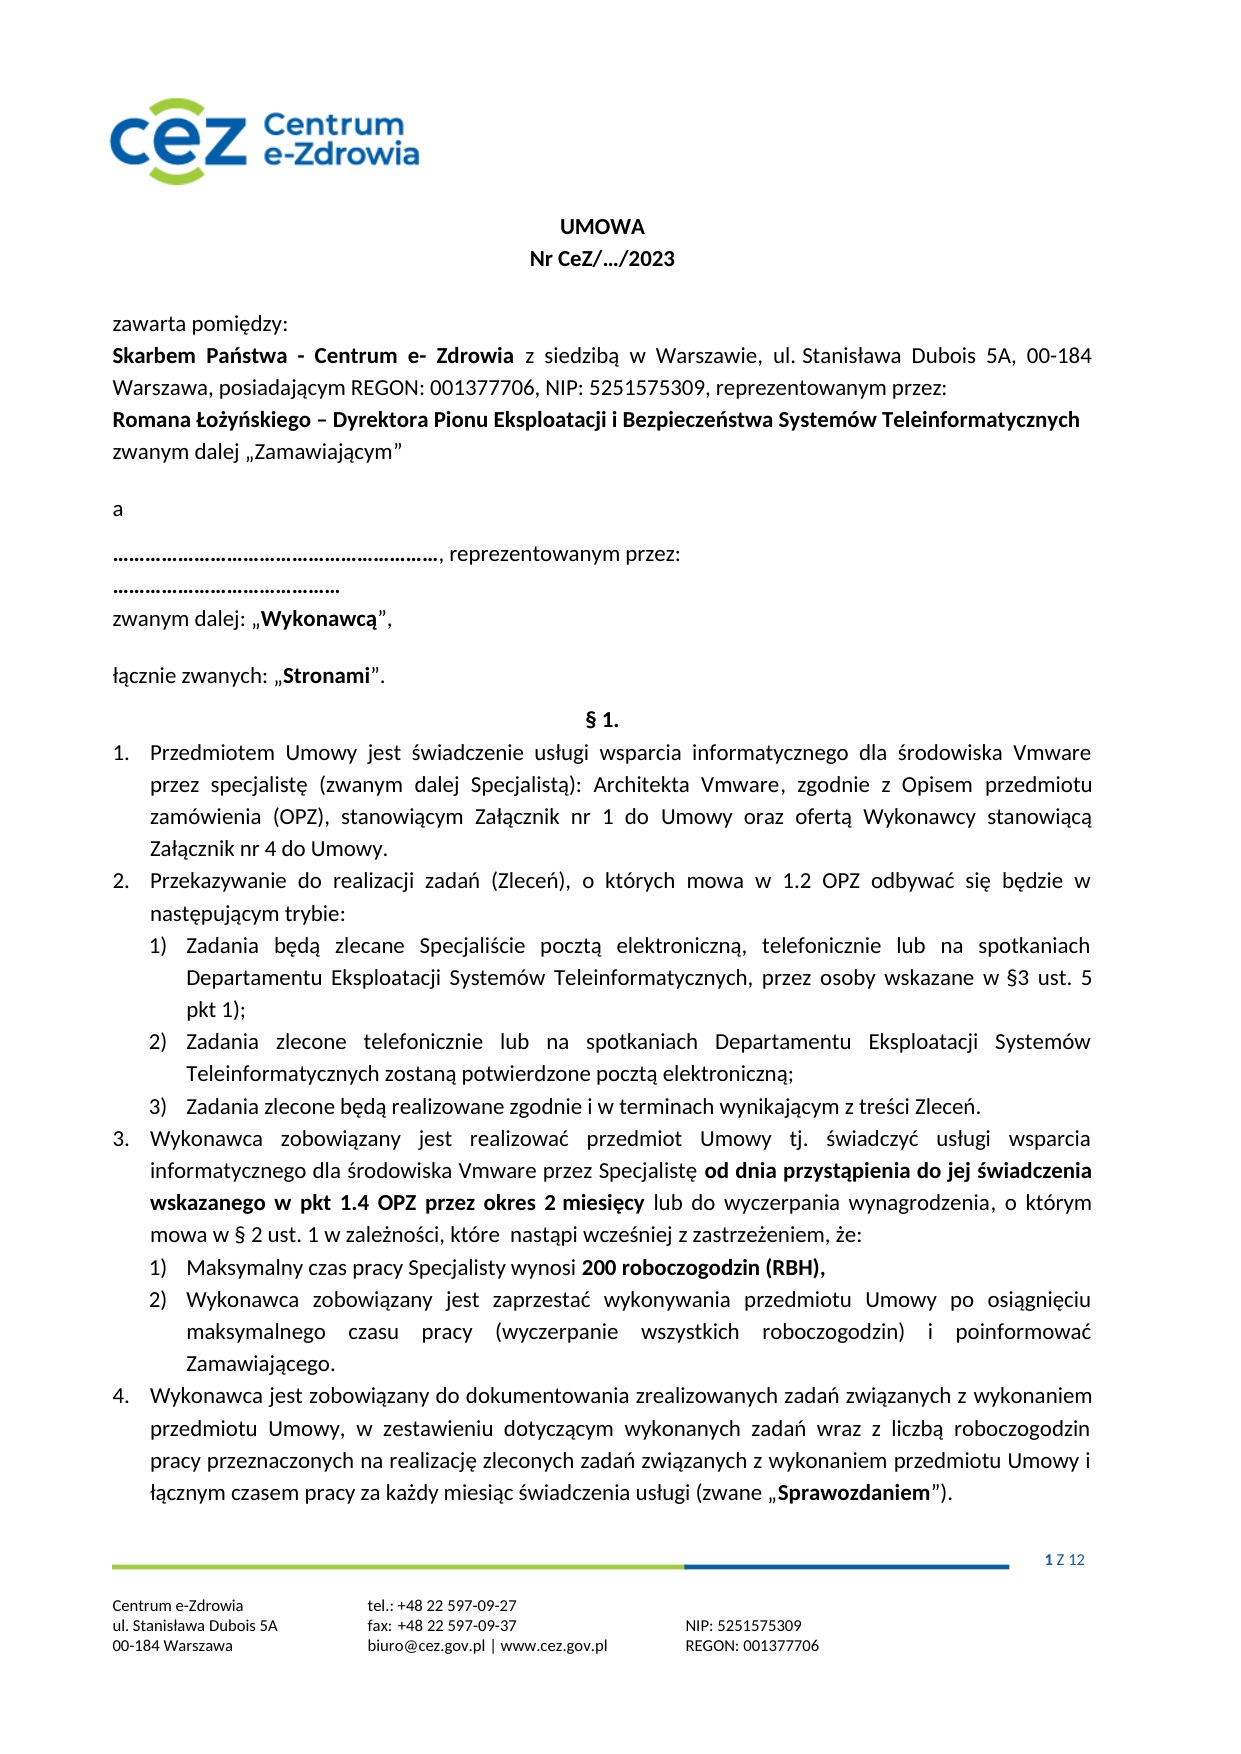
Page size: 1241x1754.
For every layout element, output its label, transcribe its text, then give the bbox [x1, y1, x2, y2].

text § 1. [112, 706, 1092, 733]
text Nr CeZ/…/2023 [112, 244, 1092, 272]
text Romana Łożyńskiego – Dyrektora Pionu Eksploatacji i Bezpieczeństwa Systemów Teleinformatycznych [112, 405, 1092, 433]
list Maksymalny czas pracy Specjalisty wynosi 200 roboczogodzin (RBH), [148, 1253, 1092, 1281]
list Zadania będą zlecane Specjaliście pocztą elektroniczną, telefonicznie lub na spotkaniach Departamentu Eksploatacji Systemów Teleinformatycznych, przez osoby wskazane w §3 ust. 5 pkt 1); [148, 931, 1092, 1023]
list Wykonawca jest zobowiązany do dokumentowania zrealizowanych zadań związanych z wykonaniem przedmiotu Umowy, w zestawieniu dotyczącym wykonanych zadań wraz z liczbą roboczogodzin pracy przeznaczonych na realizację zleconych zadań związanych z wykonaniem przedmiotu Umowy i łącznym czasem pracy za każdy miesiąc świadczenia usługi (zwane „Sprawozdaniem”). [112, 1381, 1092, 1506]
list Przedmiotem Umowy jest świadczenie usługi wsparcia informatycznego dla środowiska Vmware przez specjalistę (zwanym dalej Specjalistą): Architekta Vmware, zgodnie z Opisem przedmiotu zamówienia (OPZ), stanowiącym Załącznik nr 1 do Umowy oraz ofertą Wykonawcy stanowiącą Załącznik nr 4 do Umowy. [112, 738, 1092, 862]
text Skarbem Państwa - Centrum e- Zdrowia z siedzibą w Warszawie, ul. Stanisława Dubois 5A, 00-184 Warszawa, posiadającym REGON: 001377706, NIP: 5251575309, reprezentowanym przez: [112, 341, 1092, 401]
text zwanym dalej „Zamawiającym” [112, 437, 1092, 465]
text UMOWA [112, 212, 1092, 240]
text a [112, 494, 1092, 523]
text zwanym dalej: „Wykonawcą”, [112, 604, 1092, 632]
list Zadania zlecone telefonicznie lub na spotkaniach Departamentu Eksploatacji Systemów Teleinformatycznych zostaną potwierdzone pocztą elektroniczną; [148, 1027, 1092, 1088]
picture [106, 97, 423, 185]
list Przekazywanie do realizacji zadań (Zleceń), o których mowa w 1.2 OPZ odbywać się będzie w następującym trybie: [112, 866, 1092, 927]
text …………………………………… [112, 571, 1092, 599]
text łącznie zwanych: „Stronami”. [112, 661, 1092, 689]
list Zadania zlecone będą realizowane zgodnie i w terminach wynikającym z treści Zleceń. [148, 1092, 1092, 1120]
text ……………………………………………………, reprezentowanym przez: [112, 539, 1092, 567]
list Wykonawca zobowiązany jest zaprzestać wykonywania przedmiotu Umowy po osiągnięciu maksymalnego czasu pracy (wyczerpanie wszystkich roboczogodzin) i poinformować Zamawiającego. [148, 1285, 1092, 1377]
text zawarta pomiędzy: [112, 309, 1092, 337]
list Wykonawca zobowiązany jest realizować przedmiot Umowy tj. świadczyć usługi wsparcia informatycznego dla środowiska Vmware przez Specjalistę od dnia przystąpienia do jej świadczenia wskazanego w pkt 1.4 OPZ przez okres 2 miesięcy lub do wyczerpania wynagrodzenia, o którym mowa w § 2 ust. 1 w zależności, które nastąpi wcześniej z zastrzeżeniem, że: [112, 1124, 1092, 1248]
